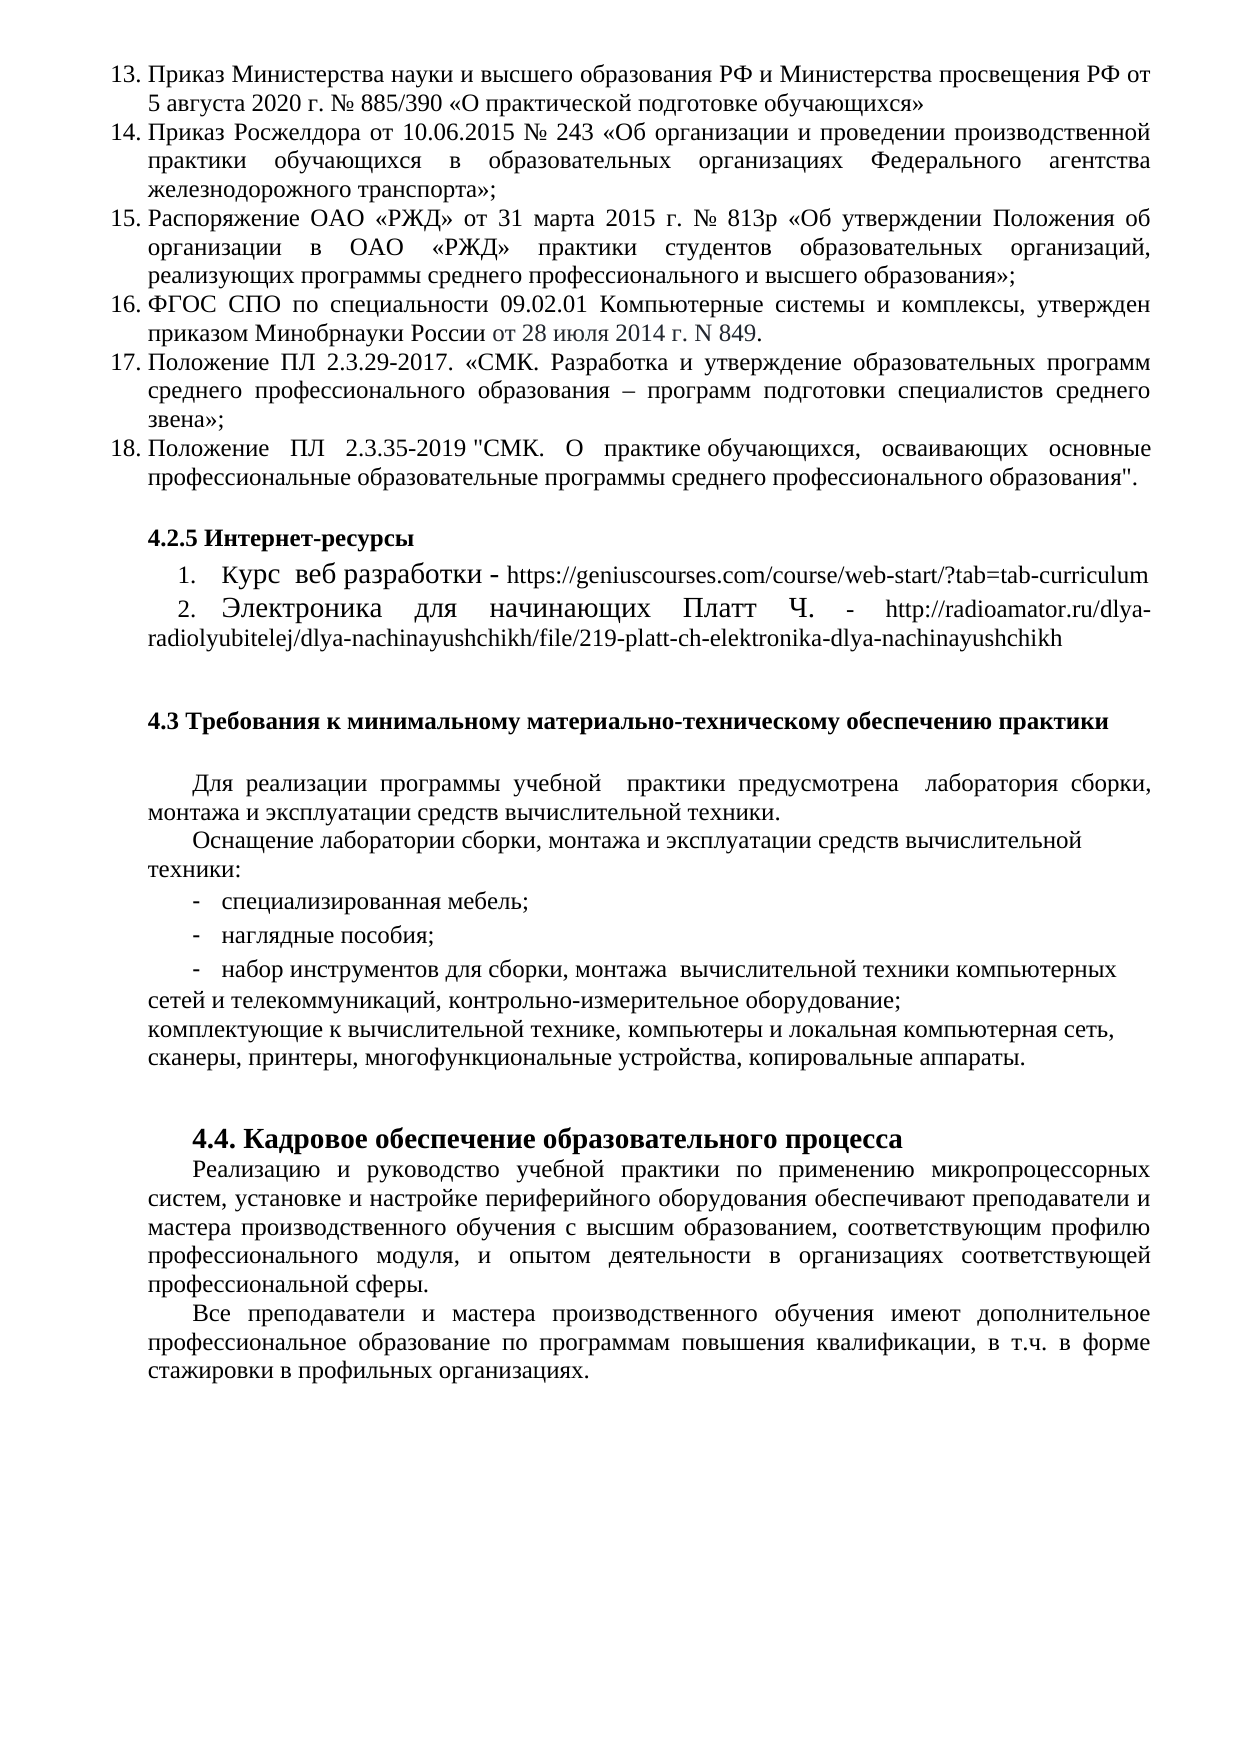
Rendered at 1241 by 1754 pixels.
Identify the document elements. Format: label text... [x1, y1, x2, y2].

list Положение ПЛ 2.3.35-2019 "СМК. О практике обучающихся, осваивающих основные профессиональные образовательные программы среднего профессионального образования". [110, 433, 1152, 490]
list Приказ Министерства науки и высшего образования РФ и Министерства просвещения РФ от 5 августа 2020 г. № 885/390 «О практической подготовке обучающихся» [110, 59, 1152, 117]
list Распоряжение ОАО «РЖД» от 31 марта 2015 г. № 813р «Об утверждении Положения об организации в ОАО «РЖД» практики студентов образовательных организаций, реализующих программы среднего профессионального и высшего образования»; [110, 203, 1152, 289]
list Курс веб разработки - https://geniuscourses.com/course/web-start/?tab=tab-curriculum [148, 556, 1152, 590]
text 4.4. Кадровое обеспечение образовательного процесса [148, 1121, 1152, 1154]
text Оснащение лаборатории сборки, монтажа и эксплуатации средств вычислительной техники: [148, 825, 1152, 883]
text 4.2.5 Интернет-ресурсы [148, 523, 1152, 552]
list Электроника для начинающих Платт Ч. - http://radioamator.ru/dlya-radiolyubitelej/dlya-nachinayushchikh/file/219-platt-ch-elektronika-dlya-nachinayushchikh [148, 590, 1152, 652]
text 4.3 Требования к минимальному материально-техническому обеспечению практики [148, 706, 1152, 735]
list Приказ Росжелдора от 10.06.2015 № 243 «Об организации и проведении производственной практики обучающихся в образовательных организациях Федерального агентства железнодорожного транспорта»; [110, 117, 1152, 203]
text Реализацию и руководство учебной практики по применению микропроцессорных систем, установке и настройке периферийного оборудования обеспечивают преподаватели и мастера производственного обучения с высшим образованием, соответствующим профилю профессионального модуля, и опытом деятельности в организациях соответствующей профессиональной сферы. [148, 1154, 1152, 1298]
list наглядные пособия; [148, 917, 1152, 951]
list набор инструментов для сборки, монтажа вычислительной техники компьютерных сетей и телекоммуникаций, контрольно-измерительное оборудование; [148, 951, 1152, 1014]
text комплектующие к вычислительной технике, компьютеры и локальная компьютерная сеть, сканеры, принтеры, многофункциональные устройства, копировальные аппараты. [148, 1014, 1152, 1071]
list Положение ПЛ 2.3.29-2017. «СМК. Разработка и утверждение образовательных программ среднего профессионального образования – программ подготовки специалистов среднего звена»; [110, 347, 1152, 433]
text Для реализации программы учебной практики предусмотрена лаборатория сборки, монтажа и эксплуатации средств вычислительной техники. [148, 768, 1152, 825]
list ФГОС СПО по специальности 09.02.01 Компьютерные системы и комплексы, утвержден приказом Минобрнауки России от 28 июля 2014 г. N 849. [110, 289, 1152, 347]
list специализированная мебель; [148, 883, 1152, 917]
text Все преподаватели и мастера производственного обучения имеют дополнительное профессиональное образование по программам повышения квалификации, в т.ч. в форме стажировки в профильных организациях. [148, 1298, 1152, 1384]
